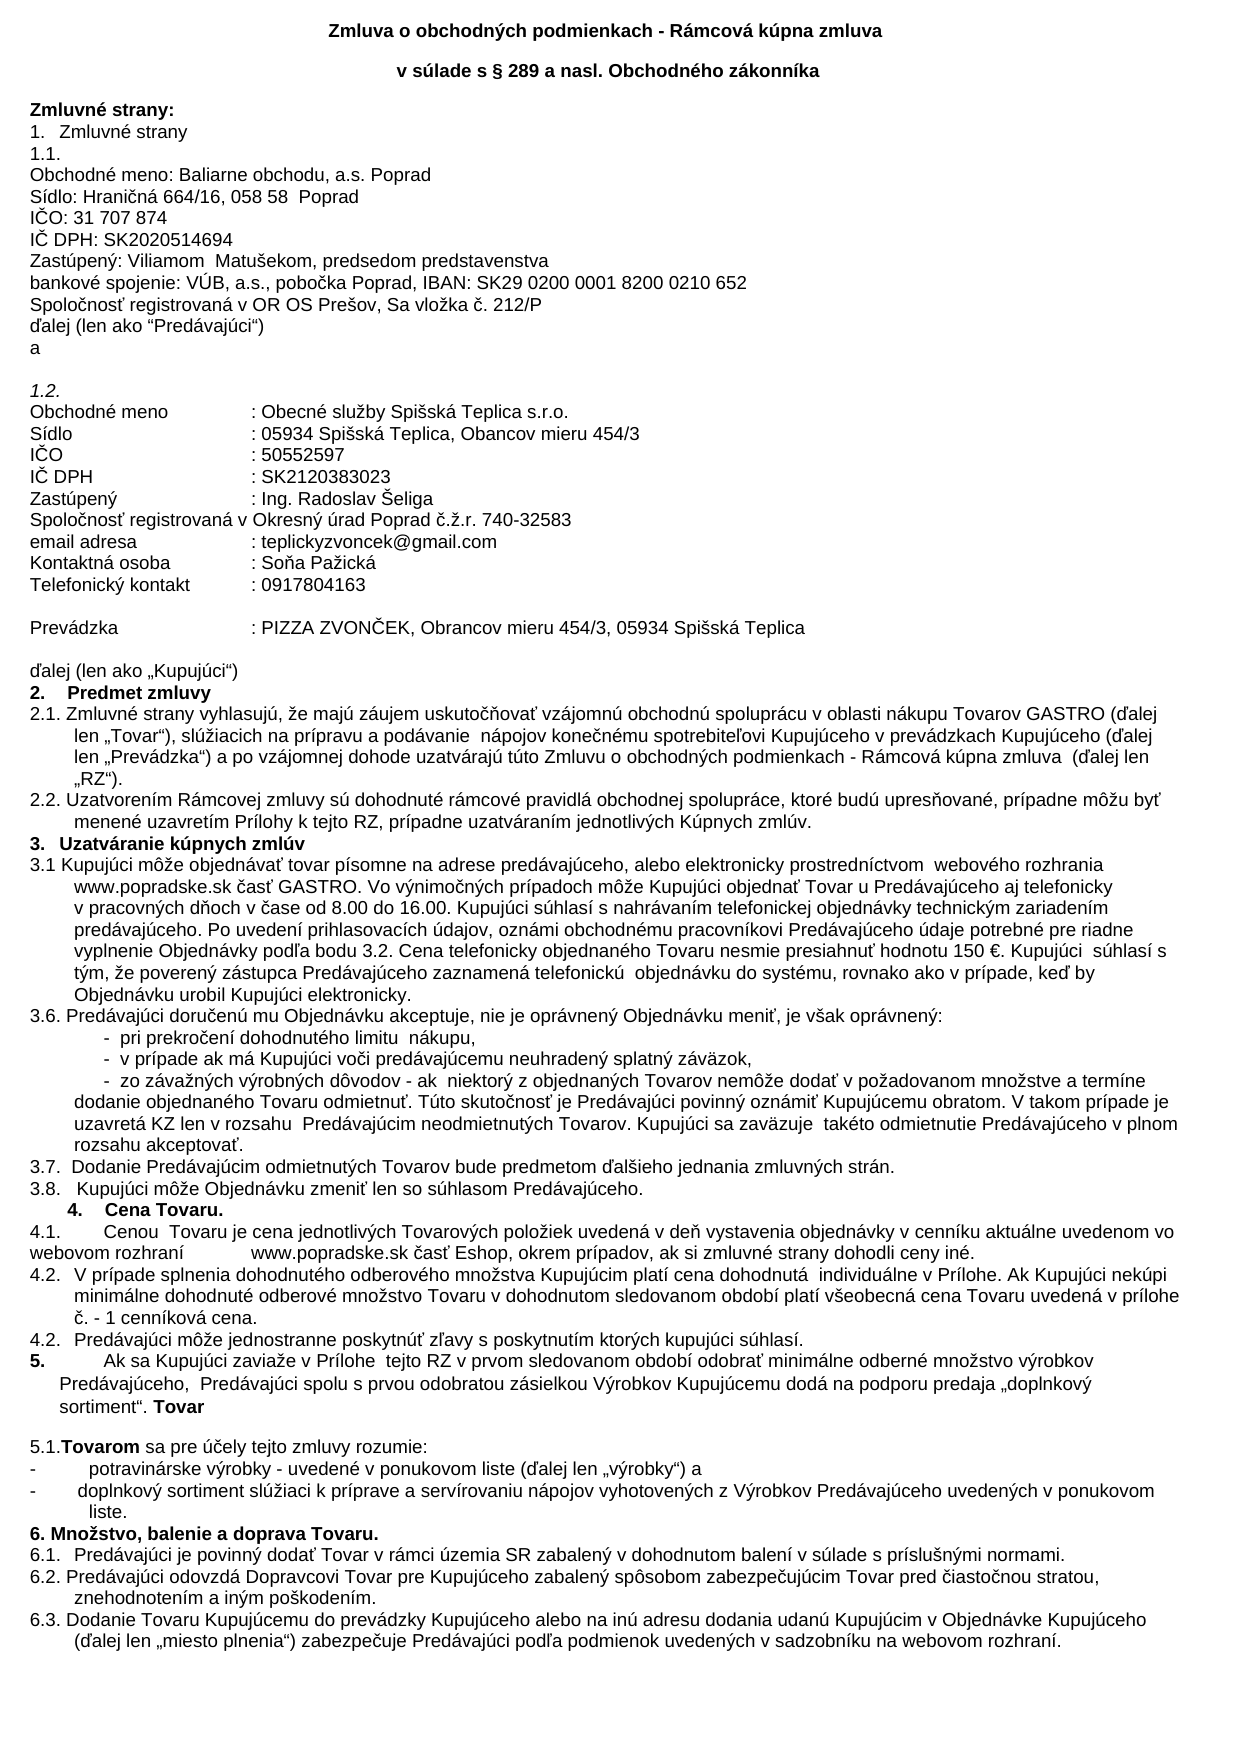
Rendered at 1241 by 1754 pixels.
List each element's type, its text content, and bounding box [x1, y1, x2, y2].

text 2.2. Uzatvorením Rámcovej zmluvy sú dohodnuté rámcové pravidlá obchodnej spolupráce, ktoré budú upresňované, prípadne môžu byť menené uzavretím Prílohy k tejto RZ, prípadne uzatváraním jednotlivých Kúpnych zmlúv. [29, 789, 1181, 832]
text 1.1. [29, 142, 1181, 164]
text 2.1. Zmluvné strany vyhlasujú, že majú záujem uskutočňovať vzájomnú obchodnú spoluprácu v oblasti nákupu Tovarov GASTRO (ďalej len „Tovar“), slúžiacich na prípravu a podávanie nápojov konečnému spotrebiteľovi Kupujúceho v prevádzkach Kupujúceho (ďalej len „Prevádzka“) a po vzájomnej dohode uzatvárajú túto Zmluvu o obchodných podmienkach - Rámcová kúpna zmluva (ďalej len „RZ“). [29, 703, 1181, 789]
text a [29, 336, 1181, 358]
text - potravinárske výrobky - uvedené v ponukovom liste (ďalej len „výrobky“) a [29, 1458, 1181, 1479]
text ďalej (len ako „Kupujúci“) [29, 660, 1181, 681]
text - doplnkový sortiment slúžiaci k príprave a servírovaniu nápojov vyhotovených z Výrobkov Predávajúceho uvedených v ponukovom liste. [29, 1479, 1181, 1522]
text Obchodné meno : Obecné služby Spišská Teplica s.r.o. [29, 401, 1181, 423]
list Ak sa Kupujúci zaviaže v Prílohe tejto RZ v prvom sledovanom období odobrať minimálne odberné množstvo výrobkov Predávajúceho, Predávajúci spolu s prvou odobratou zásielkou Výrobkov Kupujúcemu dodá na podporu predaja „doplnkový sortiment“. Tovar [29, 1350, 1181, 1418]
text - pri prekročení dohodnutého limitu nákupu, [74, 1026, 1181, 1048]
text Spoločnosť registrovaná v OR OS Prešov, Sa vložka č. 212/P [29, 293, 1181, 315]
text Spoločnosť registrovaná v Okresný úrad Poprad č.ž.r. 740-32583 [29, 509, 1181, 531]
list Predávajúci môže jednostranne poskytnúť zľavy s poskytnutím ktorých kupujúci súhlasí. [29, 1328, 1181, 1350]
text Obchodné meno: Baliarne obchodu, a.s. Poprad [29, 164, 1181, 186]
text Prevádzka : PIZZA ZVONČEK, Obrancov mieru 454/3, 05934 Spišská Teplica [29, 617, 1181, 638]
text 4.2. V prípade splnenia dohodnutého odberového množstva Kupujúcim platí cena dohodnutá individuálne v Prílohe. Ak Kupujúci nekúpi minimálne dohodnuté odberové množstvo Tovaru v dohodnutom sledovanom období platí všeobecná cena Tovaru uvedená v prílohe č. - 1 cenníková cena. [29, 1264, 1181, 1328]
text 3.1 Kupujúci môže objednávať tovar písomne na adrese predávajúceho, alebo elektronicky prostredníctvom webového rozhrania www.popradske.sk časť GASTRO. Vo výnimočných prípadoch môže Kupujúci objednať Tovar u Predávajúceho aj telefonicky v pracovných dňoch v čase od 8.00 do 16.00. Kupujúci súhlasí s nahrávaním telefonickej objednávky technickým zariadením predávajúceho. Po uvedení prihlasovacích údajov, oznámi obchodnému pracovníkovi Predávajúceho údaje potrebné pre riadne vyplnenie Objednávky podľa bodu 3.2. Cena telefonicky objednaného Tovaru nesmie presiahnuť hodnotu 150 €. Kupujúci súhlasí s tým, že poverený zástupca Predávajúceho zaznamená telefonickú objednávku do systému, rovnako ako v prípade, keď by Objednávku urobil Kupujúci elektronicky. [29, 854, 1181, 1005]
text Zastúpený: Viliamom Matušekom, predsedom predstavenstva [29, 250, 1181, 272]
text IČ DPH : SK2120383023 [29, 466, 1181, 487]
text IČ DPH: SK2020514694 [29, 229, 1181, 250]
text Zmluva o obchodných podmienkach - Rámcová kúpna zmluva [29, 19, 1181, 41]
text IČO : 50552597 [29, 444, 1181, 466]
text 6.2. Predávajúci odovzdá Dopravcovi Tovar pre Kupujúceho zabalený spôsobom zabezpečujúcim Tovar pred čiastočnou stratou, znehodnotením a iným poškodením. [29, 1566, 1181, 1609]
text Telefonický kontakt : 0917804163 [29, 574, 1181, 595]
text - v prípade ak má Kupujúci voči predávajúcemu neuhradený splatný záväzok, [74, 1048, 1181, 1069]
text email adresa : teplickyzvoncek@gmail.com [29, 531, 1181, 552]
text Sídlo : 05934 Spišská Teplica, Obancov mieru 454/3 [29, 423, 1181, 444]
text 1.2. [29, 379, 1181, 401]
text 3.8. Kupujúci môže Objednávku zmeniť len so súhlasom Predávajúceho. [29, 1177, 1181, 1199]
text 5.1.Tovarom sa pre účely tejto zmluvy rozumie: [29, 1436, 1181, 1458]
text ďalej (len ako “Predávajúci“) [29, 315, 1181, 336]
text bankové spojenie: VÚB, a.s., pobočka Poprad, IBAN: SK29 0200 0001 8200 0210 652 [29, 272, 1181, 293]
list Uzatváranie kúpnych zmlúv [29, 832, 1181, 854]
text Zastúpený : Ing. Radoslav Šeliga [29, 487, 1181, 509]
text Sídlo: Hraničná 664/16, 058 58 Poprad [29, 186, 1181, 207]
list Zmluvné strany [29, 121, 1181, 142]
list Predmet zmluvy [29, 681, 1181, 703]
text 3.6. Predávajúci doručenú mu Objednávku akceptuje, nie je oprávnený Objednávku meniť, je však oprávnený: [29, 1005, 1181, 1026]
text 6. Množstvo, balenie a doprava Tovaru. [29, 1522, 1181, 1544]
text 6.1. Predávajúci je povinný dodať Tovar v rámci územia SR zabalený v dohodnutom balení v súlade s príslušnými normami. [29, 1544, 1181, 1566]
text Zmluvné strany: [29, 99, 1181, 121]
text dodanie objednaného Tovaru odmietnuť. Túto skutočnosť je Predávajúci povinný oznámiť Kupujúcemu obratom. V takom prípade je uzavretá KZ len v rozsahu Predávajúcim neodmietnutých Tovarov. Kupujúci sa zaväzuje takéto odmietnutie Predávajúceho v plnom rozsahu akceptovať. [29, 1091, 1181, 1156]
text 6.3. Dodanie Tovaru Kupujúcemu do prevádzky Kupujúceho alebo na inú adresu dodania udanú Kupujúcim v Objednávke Kupujúceho (ďalej len „miesto plnenia“) zabezpečuje Predávajúci podľa podmienok uvedených v sadzobníku na webovom rozhraní. [29, 1609, 1181, 1652]
list Cena Tovaru. [67, 1199, 1181, 1221]
text 4.1. Cenou Tovaru je cena jednotlivých Tovarových položiek uvedená v deň vystavenia objednávky v cenníku aktuálne uvedenom vo webovom rozhraní www.popradske.sk časť Eshop, okrem prípadov, ak si zmluvné strany dohodli ceny iné. [29, 1221, 1181, 1264]
text Kontaktná osoba : Soňa Pažická [29, 552, 1181, 574]
text v súlade s § 289 a nasl. Obchodného zákonníka [29, 59, 1181, 81]
text - zo závažných výrobných dôvodov - ak niektorý z objednaných Tovarov nemôže dodať v požadovanom množstve a termíne [103, 1069, 1181, 1091]
text IČO: 31 707 874 [29, 207, 1181, 229]
text 3.7. Dodanie Predávajúcim odmietnutých Tovarov bude predmetom ďalšieho jednania zmluvných strán. [29, 1156, 1181, 1177]
